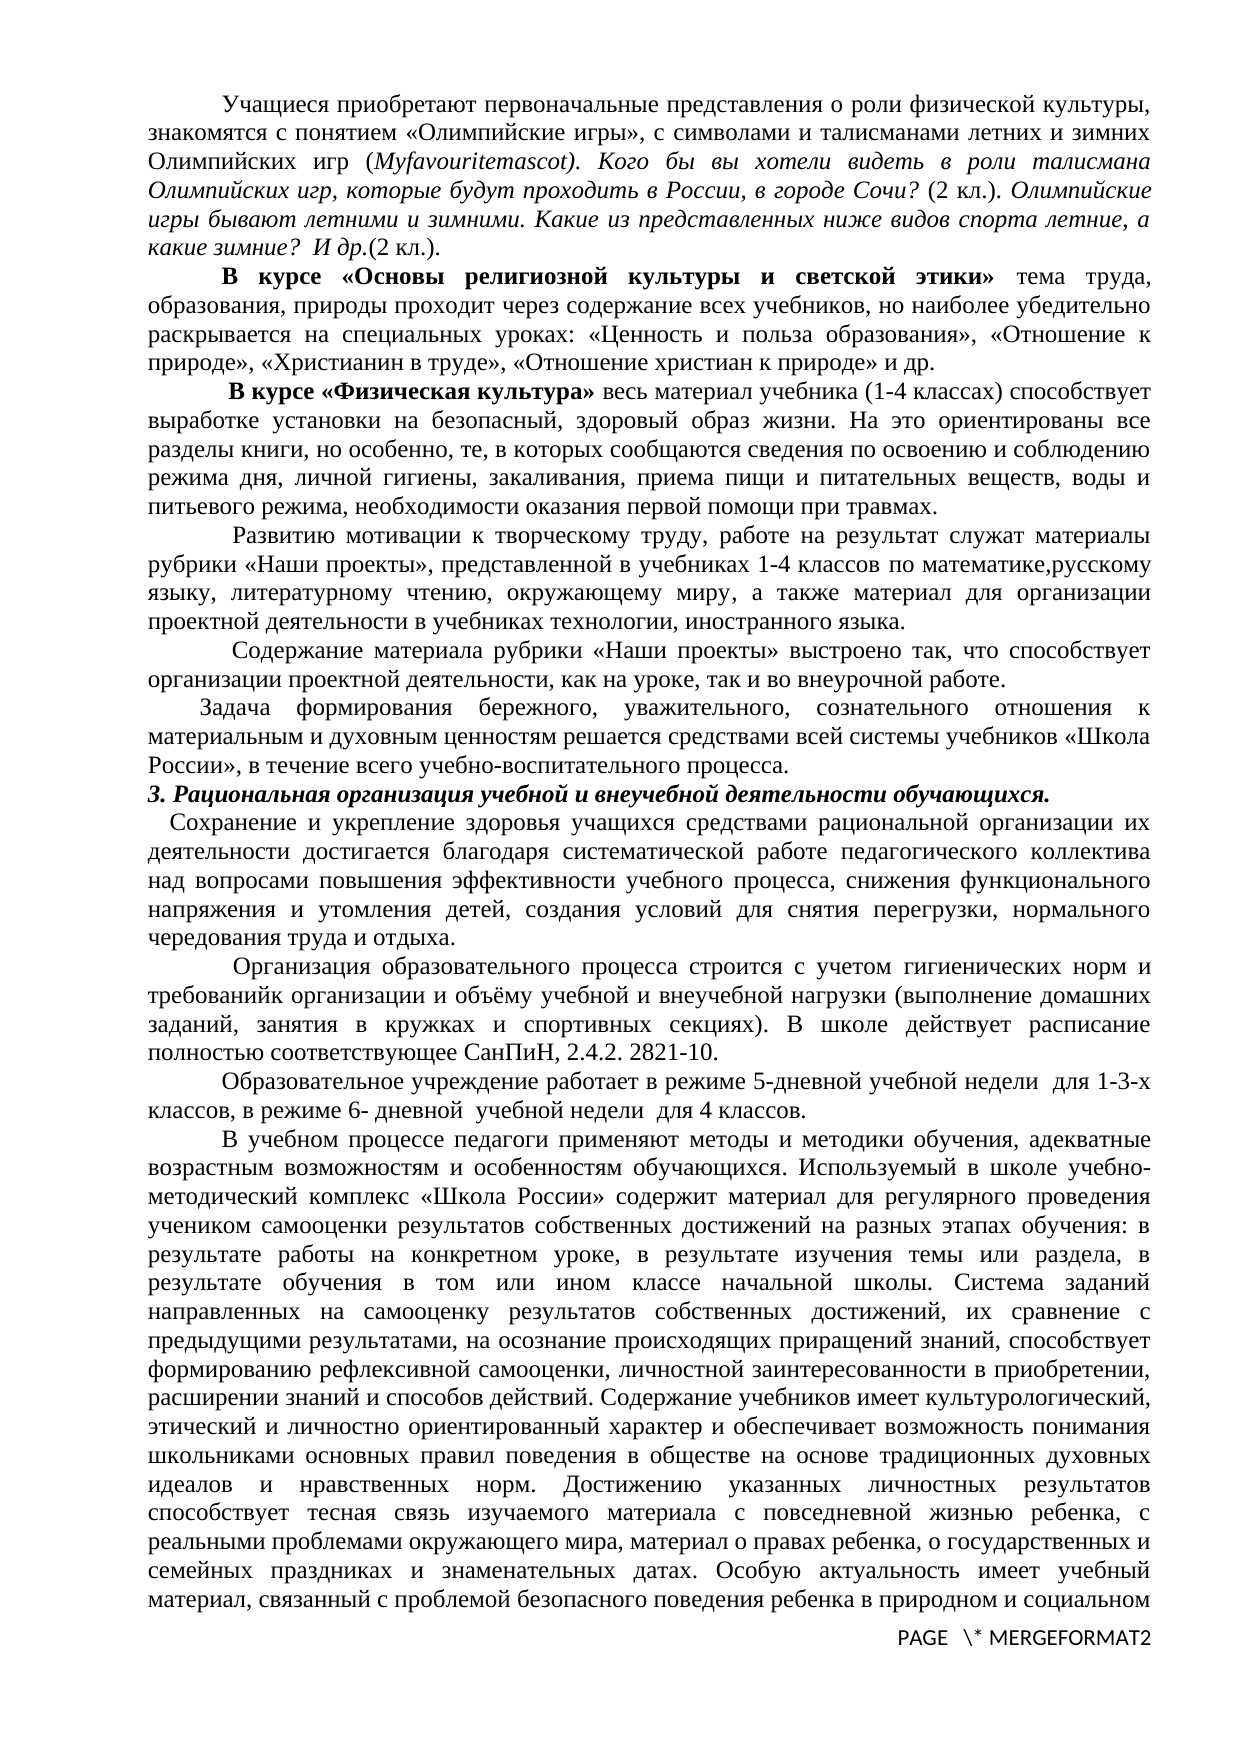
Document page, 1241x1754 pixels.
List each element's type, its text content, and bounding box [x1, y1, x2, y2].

text Учащиеся приобретают первоначальные представления о роли физической культуры, знакомятся с понятием «Олимпийские игры», с символами и талисманами летних и зимних Олимпийских игр (Myfavouritemascot). Кого бы вы хотели видеть в роли талисмана Олимпийских игр, которые будут проходить в России, в городе Сочи? (2 кл.). Олимпийские игры бывают летними и зимними. Какие из представленных ниже видов спорта летние, а какие зимние? И др.(2 кл.). [148, 89, 1152, 261]
text Организация образовательного процесса строится с учетом гигиенических норм и требованийк организации и объёму учебной и внеучебной нагрузки (выполнение домашних заданий, занятия в кружках и спортивных секциях). В школе действует расписание полностью соответствующее СанПиН, 2.4.2. 2821-10. [148, 951, 1152, 1066]
text Образовательное учреждение работает в режиме 5-дневной учебной недели для 1-3-х классов, в режиме 6- дневной учебной недели для 4 классов. [148, 1066, 1152, 1124]
text Задача формирования бережного, уважительного, сознательного отношения к материальным и духовным ценностям решается средствами всей системы учебников «Школа России», в течение всего учебно-воспитательного процесса. [148, 692, 1152, 779]
text Содержание материала рубрики «Наши проекты» выстроено так, что способствует организации проектной деятельности, как на уроке, так и во внеурочной работе. [148, 635, 1152, 692]
text В курсе «Физическая культура» весь материал учебника (1-4 классах) способствует выработке установки на безопасный, здоровый образ жизни. На это ориентированы все разделы книги, но особенно, те, в которых сообщаются сведения по освоению и соблюдению режима дня, личной гигиены, закаливания, приема пищи и питательных веществ, воды и питьевого режима, необходимости оказания первой помощи при травмах. [148, 376, 1152, 520]
text В курсе «Основы религиозной культуры и светской этики» тема труда, образования, природы проходит через содержание всех учебников, но наиболее убедительно раскрывается на специальных уроках: «Ценность и польза образования», «Отношение к природе», «Христианин в труде», «Отношение христиан к природе» и др. [148, 261, 1152, 376]
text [148, 1124, 1152, 1612]
text Развитию мотивации к творческому труду, работе на результат служат материалы рубрики «Наши проекты», представленной в учебниках 1-4 классов по математике,русскому языку, литературному чтению, окружающему миру, а также материал для организации проектной деятельности в учебниках технологии, иностранного языка. [148, 520, 1152, 635]
text 3. Рациональная организация учебной и внеучебной деятельности обучающихся. [148, 779, 1152, 807]
text Сохранение и укрепление здоровья учащихся средствами рациональной организации их деятельности достигается благодаря систематической работе педагогического коллектива над вопросами повышения эффективности учебного процесса, снижения функционального напряжения и утомления детей, создания условий для снятия перегрузки, нормального чередования труда и отдыха. [148, 807, 1152, 951]
